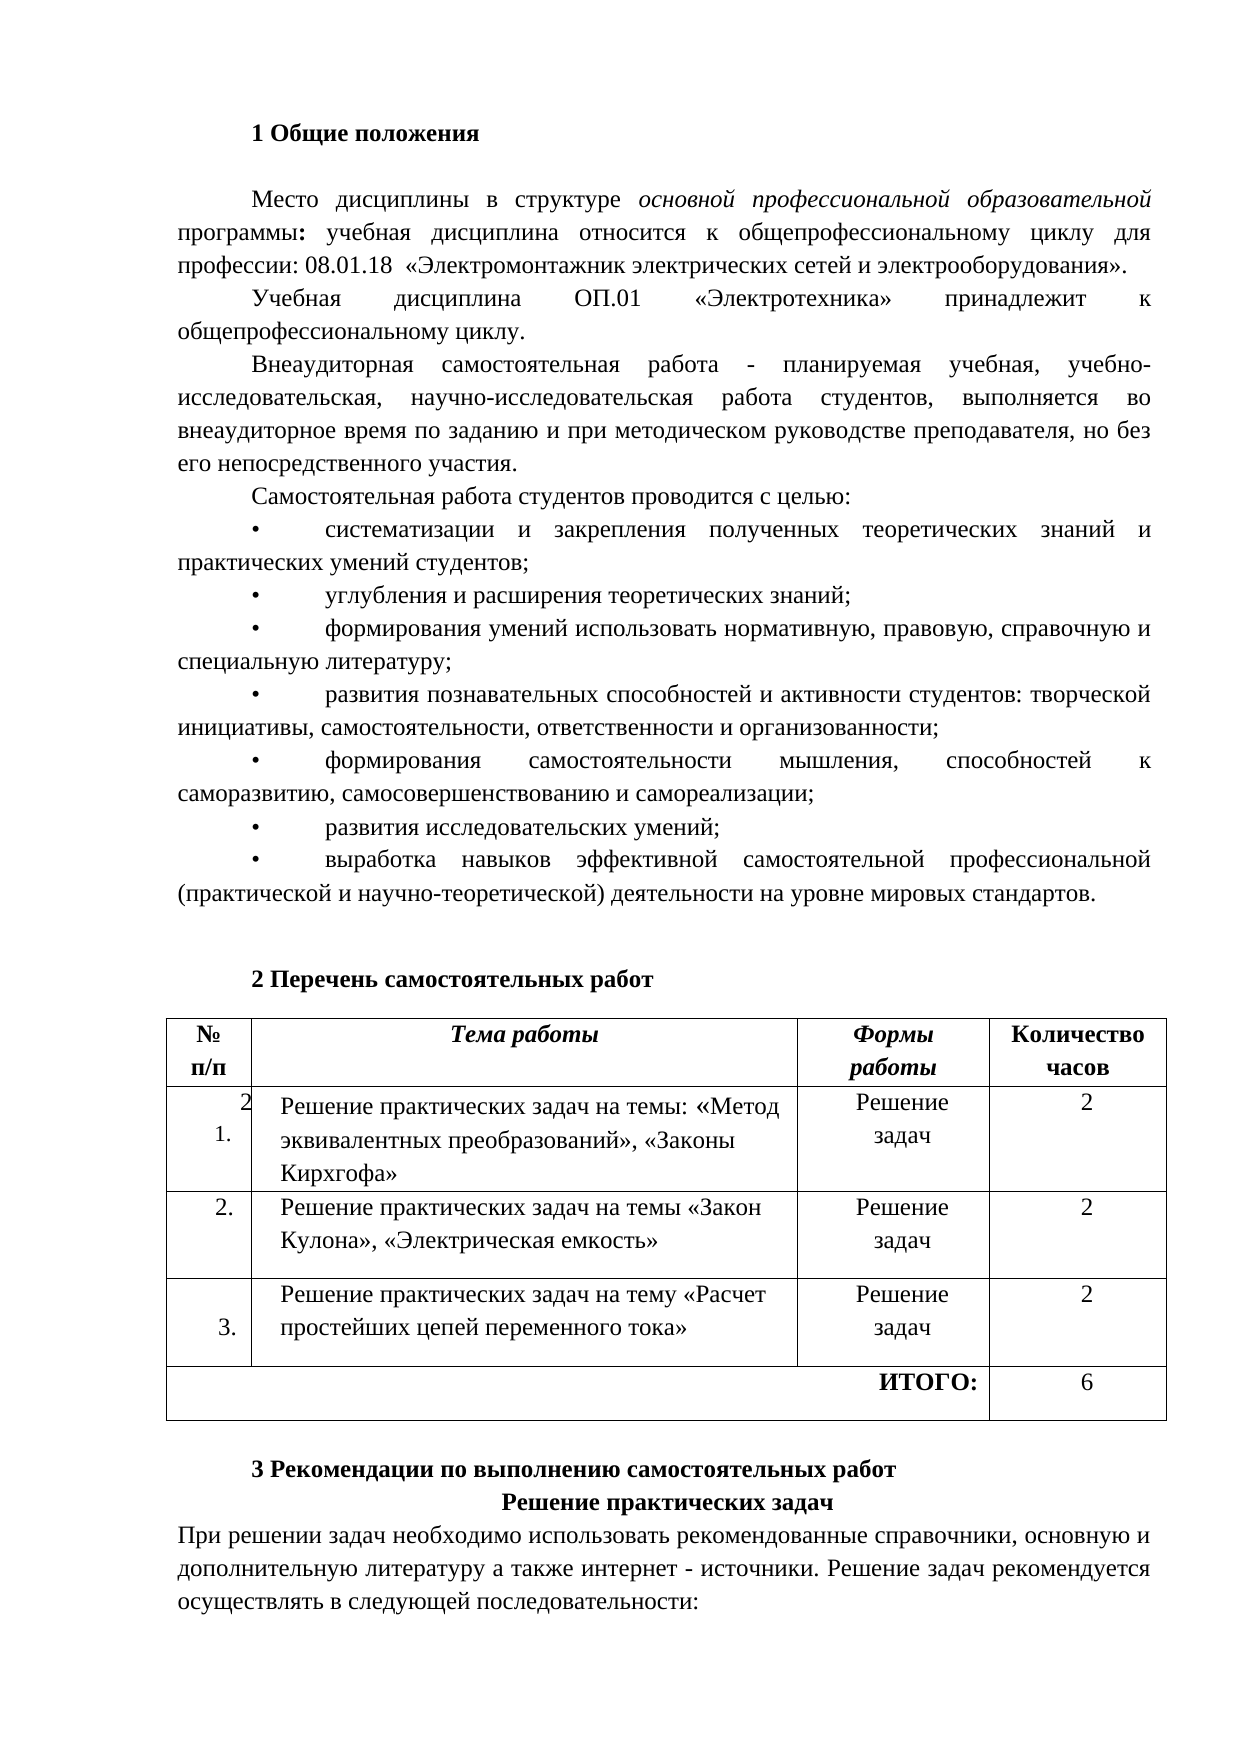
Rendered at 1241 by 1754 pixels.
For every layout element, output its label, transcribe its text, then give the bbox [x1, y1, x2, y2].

text 1 Общие положения [177, 118, 1152, 147]
table_cell 2 1. [167, 1087, 251, 1191]
table_header Формы работы [798, 1019, 989, 1086]
text 3 Рекомендации по выполнению самостоятельных работ [177, 1454, 1152, 1483]
table_cell Решение практических задач на тему «Расчет простейших цепей переменного тока» [252, 1279, 797, 1366]
table_cell Решение практических задач на темы: «Метод эквивалентных преобразований», «Законы Кирхгофа» [252, 1087, 797, 1191]
table_cell 6 [990, 1367, 1166, 1420]
text • выработка навыков эффективной самостоятельной профессиональной (практической и научно-теоретической) деятельности на уровне мировых стандартов. [177, 844, 1152, 906]
table_cell 2. [167, 1192, 251, 1278]
text Решение практических задач [177, 1487, 1152, 1516]
table_cell ИТОГО: [167, 1367, 989, 1420]
table_header Тема работы [252, 1019, 797, 1086]
text • развития исследовательских умений; [177, 812, 1152, 840]
table_header Количество часов [990, 1019, 1166, 1086]
text • систематизации и закрепления полученных теоретических знаний и практических умений студентов; [177, 514, 1152, 576]
table_cell Решение задач [798, 1087, 989, 1191]
text Самостоятельная работа студентов проводится с целью: [177, 481, 1152, 510]
text • развития познавательных способностей и активности студентов: творческой инициативы, самостоятельности, ответственности и организованности; [177, 679, 1152, 741]
table_cell 2 [990, 1087, 1166, 1191]
text Учебная дисциплина ОП.01 «Электротехника» принадлежит к общепрофессиональному циклу. [177, 283, 1152, 345]
text • формирования самостоятельности мышления, способностей к саморазвитию, самосовершенствованию и самореализации; [177, 746, 1152, 807]
table_cell Решение задач [798, 1279, 989, 1366]
table_cell 3. [167, 1279, 251, 1366]
text Внеаудиторная самостоятельная работа - планируемая учебная, учебно-исследовательская, научно-исследовательская работа студентов, выполняется во внеаудиторное время по заданию и при методическом руководстве преподавателя, но без его непосредственного участия. [177, 349, 1152, 477]
text Место дисциплины в структуре основной профессиональной образовательной программы: учебная дисциплина относится к общепрофессиональному циклу для профессии: 08.01.18 «Электромонтажник электрических сетей и электрооборудования». [177, 184, 1152, 279]
text • формирования умений использовать нормативную, правовую, справочную и специальную литературу; [177, 613, 1152, 675]
table_cell 2 [990, 1279, 1166, 1366]
text • углубления и расширения теоретических знаний; [177, 580, 1152, 609]
text При решении задач необходимо использовать рекомендованные справочники, основную и дополнительную литературу а также интернет - источники. Решение задач рекомендуется осуществлять в следующей последовательности: [177, 1520, 1152, 1615]
table_cell Решение практических задач на темы «Закон Кулона», «Электрическая емкость» [252, 1192, 797, 1278]
table_cell 2 [990, 1192, 1166, 1278]
text 2 Перечень самостоятельных работ [177, 964, 1152, 993]
table_header № п/п [167, 1019, 251, 1086]
table_cell Решение задач [798, 1192, 989, 1278]
